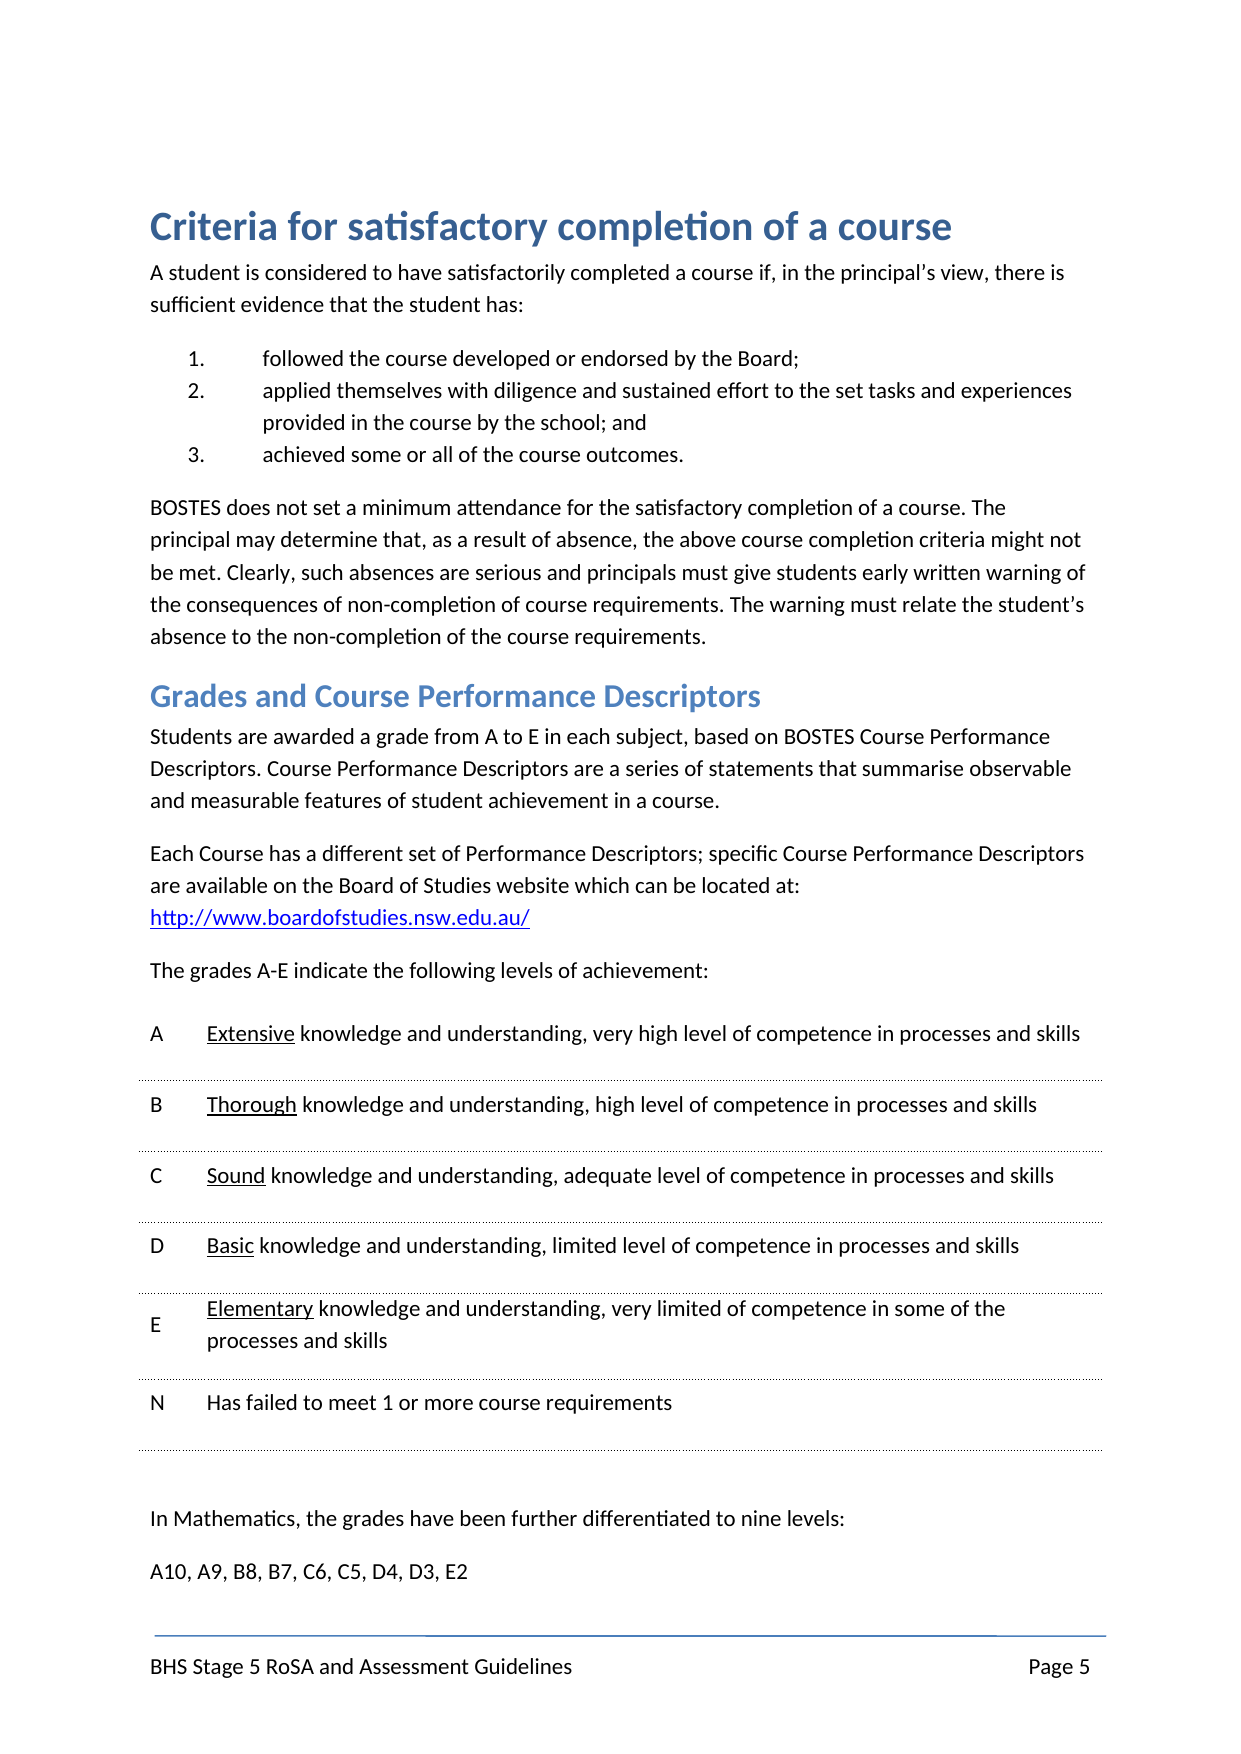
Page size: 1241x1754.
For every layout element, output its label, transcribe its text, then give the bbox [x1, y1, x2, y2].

table_cell Thorough knowledge and understanding, high level of competence in processes and skills [195, 1080, 1101, 1151]
subtitle Grades and Course Performance Descriptors [150, 675, 1090, 716]
table_cell B [139, 1080, 195, 1151]
text BOSTES does not set a minimum attendance for the satisfactory completion of a course. The principal may determine that, as a result of absence, the above course completion criteria might not be met. Clearly, such absences are serious and principals must give students early written warning of the consequences of non-completion of course requirements. The warning must relate the student’s absence to the non-completion of the course requirements. [150, 493, 1090, 650]
table_cell Elementary knowledge and understanding, very limited of competence in some of the processes and skills [195, 1293, 1101, 1379]
list achieved some or all of the course outcomes. [187, 440, 1090, 468]
text In Mathematics, the grades have been further differentiated to nine levels: [150, 1504, 1090, 1532]
table_cell Has failed to meet 1 or more course requirements [195, 1379, 1101, 1450]
table_cell N [139, 1379, 195, 1450]
text A10, A9, B8, B7, C6, C5, D4, D3, E2 [150, 1557, 1090, 1585]
table_cell Sound knowledge and understanding, adequate level of competence in processes and skills [195, 1151, 1101, 1222]
text The grades A-E indicate the following levels of achievement: [150, 957, 1090, 984]
text Students are awarded a grade from A to E in each subject, based on BOSTES Course Performance Descriptors. Course Performance Descriptors are a series of statements that summarise observable and measurable features of student achievement in a course. [150, 722, 1090, 814]
list applied themselves with diligence and sustained effort to the set tasks and experiences provided in the course by the school; and [187, 376, 1090, 436]
table_cell E [139, 1293, 195, 1379]
table_cell Basic knowledge and understanding, limited level of competence in processes and skills [195, 1222, 1101, 1293]
text A student is considered to have satisfactorily completed a course if, in the principal’s view, there is sufficient evidence that the student has: [150, 258, 1090, 319]
list followed the course developed or endorsed by the Board; [187, 344, 1090, 372]
table_cell C [139, 1151, 195, 1222]
text Each Course has a different set of Performance Descriptors; specific Course Performance Descriptors are available on the Board of Studies website which can be located at: http://www.boardofstudies.nsw.edu.au/ [150, 839, 1090, 932]
table_header A [139, 1010, 195, 1080]
table_header Extensive knowledge and understanding, very high level of competence in processes and skills [195, 1010, 1101, 1080]
table_cell D [139, 1222, 195, 1293]
subtitle Criteria for satisfactory completion of a course [150, 200, 1090, 251]
